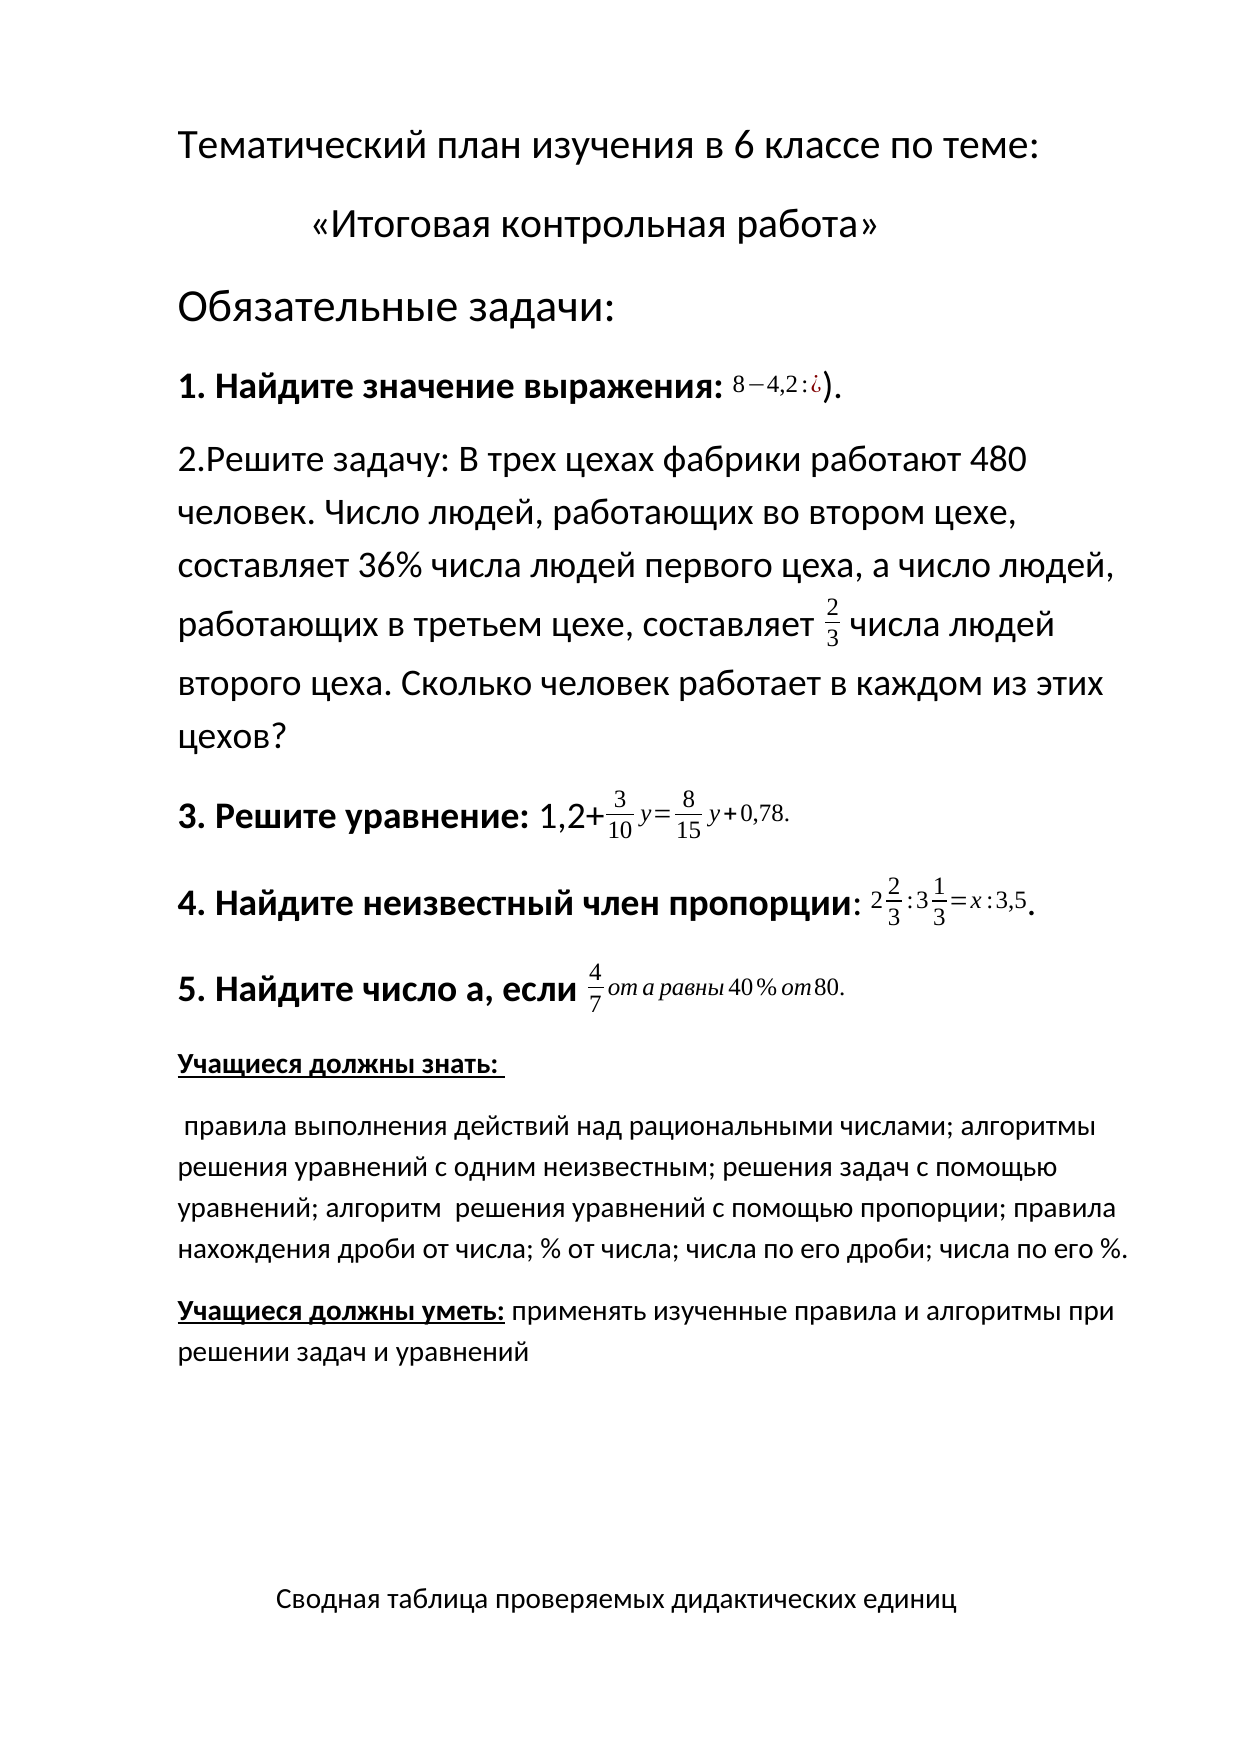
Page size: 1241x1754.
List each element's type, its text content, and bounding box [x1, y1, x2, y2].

text 3. Решите уравнение: 1,2+ [177, 786, 1152, 844]
text 5. Найдите число a, если [177, 959, 1152, 1018]
text «Итоговая контрольная работа» [177, 197, 1152, 248]
text 4. Найдите неизвестный член пропорции: . [177, 872, 1152, 931]
text Обязательные задачи: [177, 277, 1152, 333]
text 2.Решите задачу: В трех цехах фабрики работают 480 человек. Число людей, работающих во втором цехе, составляет 36% числа людей первого цеха, а число людей, работающих в третьем цехе, составляет числа людей второго цеха. Сколько человек работает в каждом из этих цехов? [177, 435, 1152, 758]
text правила выполнения действий над рациональными числами; алгоритмы решения уравнений с одним неизвестным; решения задач с помощью уравнений; алгоритм решения уравнений с помощью пропорции; правила нахождения дроби от числа; % от числа; числа по его дроби; числа по его %. [177, 1107, 1152, 1266]
text Учащиеся должны уметь: применять изученные правила и алгоритмы при решении задач и уравнений [177, 1292, 1152, 1368]
text 1. Найдите значение выражения: ). [177, 362, 1152, 408]
text Тематический план изучения в 6 классе по теме: [177, 118, 1152, 169]
text Учащиеся должны знать: [177, 1046, 1152, 1081]
text Сводная таблица проверяемых дидактических единиц [177, 1580, 1152, 1616]
